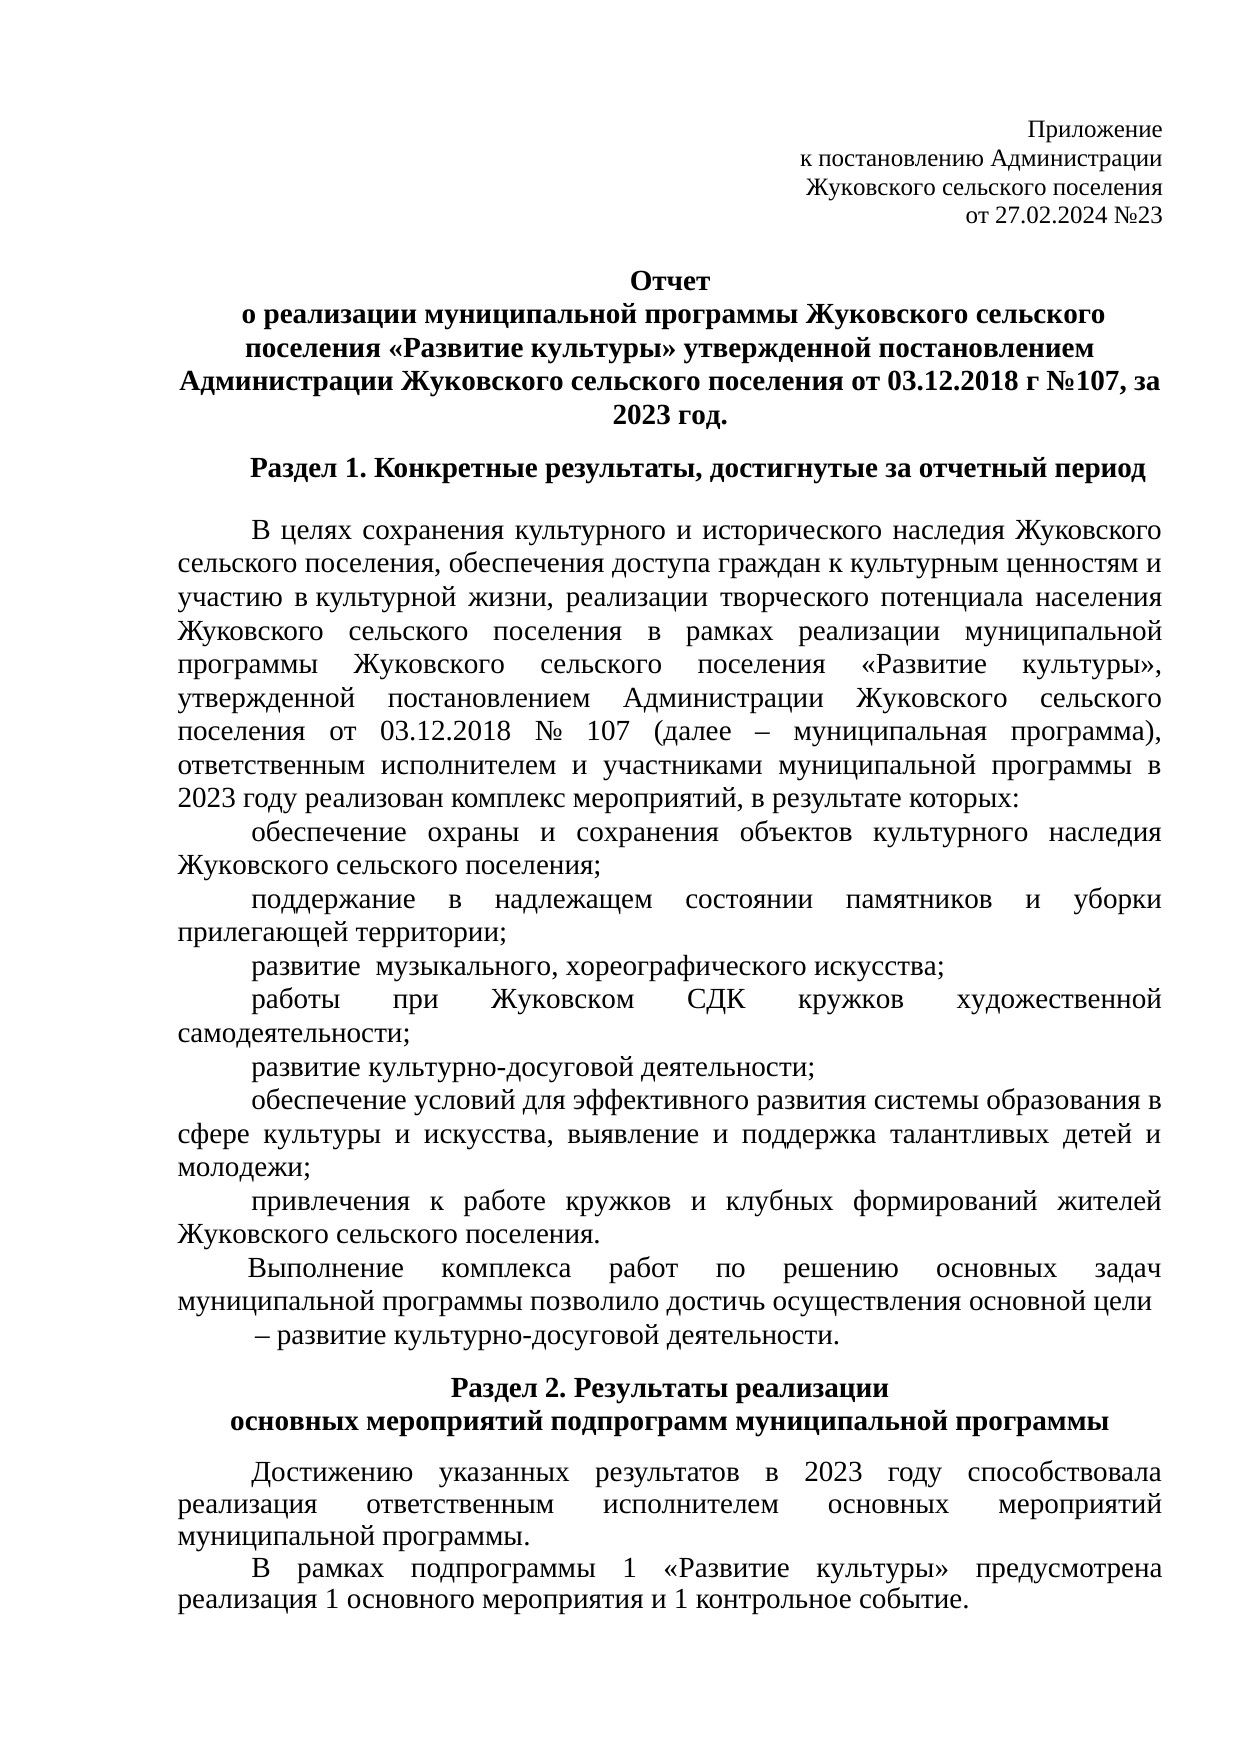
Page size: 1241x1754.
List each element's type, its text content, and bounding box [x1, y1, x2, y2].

subtitle Приложение [177, 114, 1163, 143]
text Жуковского сельского поселения [190, 172, 1163, 201]
text к постановлению Администрации [190, 143, 1163, 172]
text Достижению указанных результатов в 2023 году способствовала реализация ответственным исполнителем основных мероприятий муниципальной программы. [177, 1456, 1163, 1552]
text развитие культурно-досуговой деятельности; [177, 1049, 1163, 1082]
text о реализации муниципальной программы Жуковского сельского поселения «Развитие культуры» утвержденной постановлением Администрации Жуковского сельского поселения от 03.12.2018 г №107, за 2023 год. [177, 296, 1163, 431]
text развитие музыкального, хореографического искусства; [177, 948, 1163, 982]
text – развитие культурно-досуговой деятельности. [247, 1317, 1163, 1351]
text основных мероприятий подпрограмм муниципальной программы [177, 1403, 1163, 1437]
text обеспечение условий для эффективного развития системы образования в сфере культуры и искусства, выявление и поддержка талантливых детей и молодежи; [177, 1082, 1163, 1183]
text работы при Жуковском СДК кружков художественной самодеятельности; [177, 982, 1163, 1049]
text В целях сохранения культурного и исторического наследия Жуковского сельского поселения, обеспечения доступа граждан к культурным ценностям и участию в культурной жизни, реализации творческого потенциала населения Жуковского сельского поселения в рамках реализации муниципальной программы Жуковского сельского поселения «Развитие культуры», утвержденной постановлением Администрации Жуковского сельского поселения от 03.12.2018 № 107 (далее – муниципальная программа), ответственным исполнителем и участниками муниципальной программы в 2023 году реализован комплекс мероприятий, в результате которых: [177, 512, 1163, 814]
text обеспечение охраны и сохранения объектов культурного наследия Жуковского сельского поселения; [177, 814, 1163, 881]
text от 27.02.2024 №23 [190, 201, 1163, 229]
text поддержание в надлежащем состоянии памятников и уборки прилегающей территории; [177, 881, 1163, 948]
text привлечения к работе кружков и клубных формирований жителей Жуковского сельского поселения. [177, 1183, 1163, 1250]
text Отчет [177, 263, 1163, 296]
text Раздел 2. Результаты реализации [177, 1370, 1163, 1403]
text Выполнение комплекса работ по решению основных задач муниципальной программы позволило достичь осуществления основной цели [177, 1250, 1163, 1317]
text Раздел 1. Конкретные результаты, достигнутые за отчетный период [177, 450, 1163, 483]
text В рамках подпрограммы 1 «Развитие культуры» предусмотрена реализация 1 основного мероприятия и 1 контрольное событие. [177, 1552, 1163, 1615]
